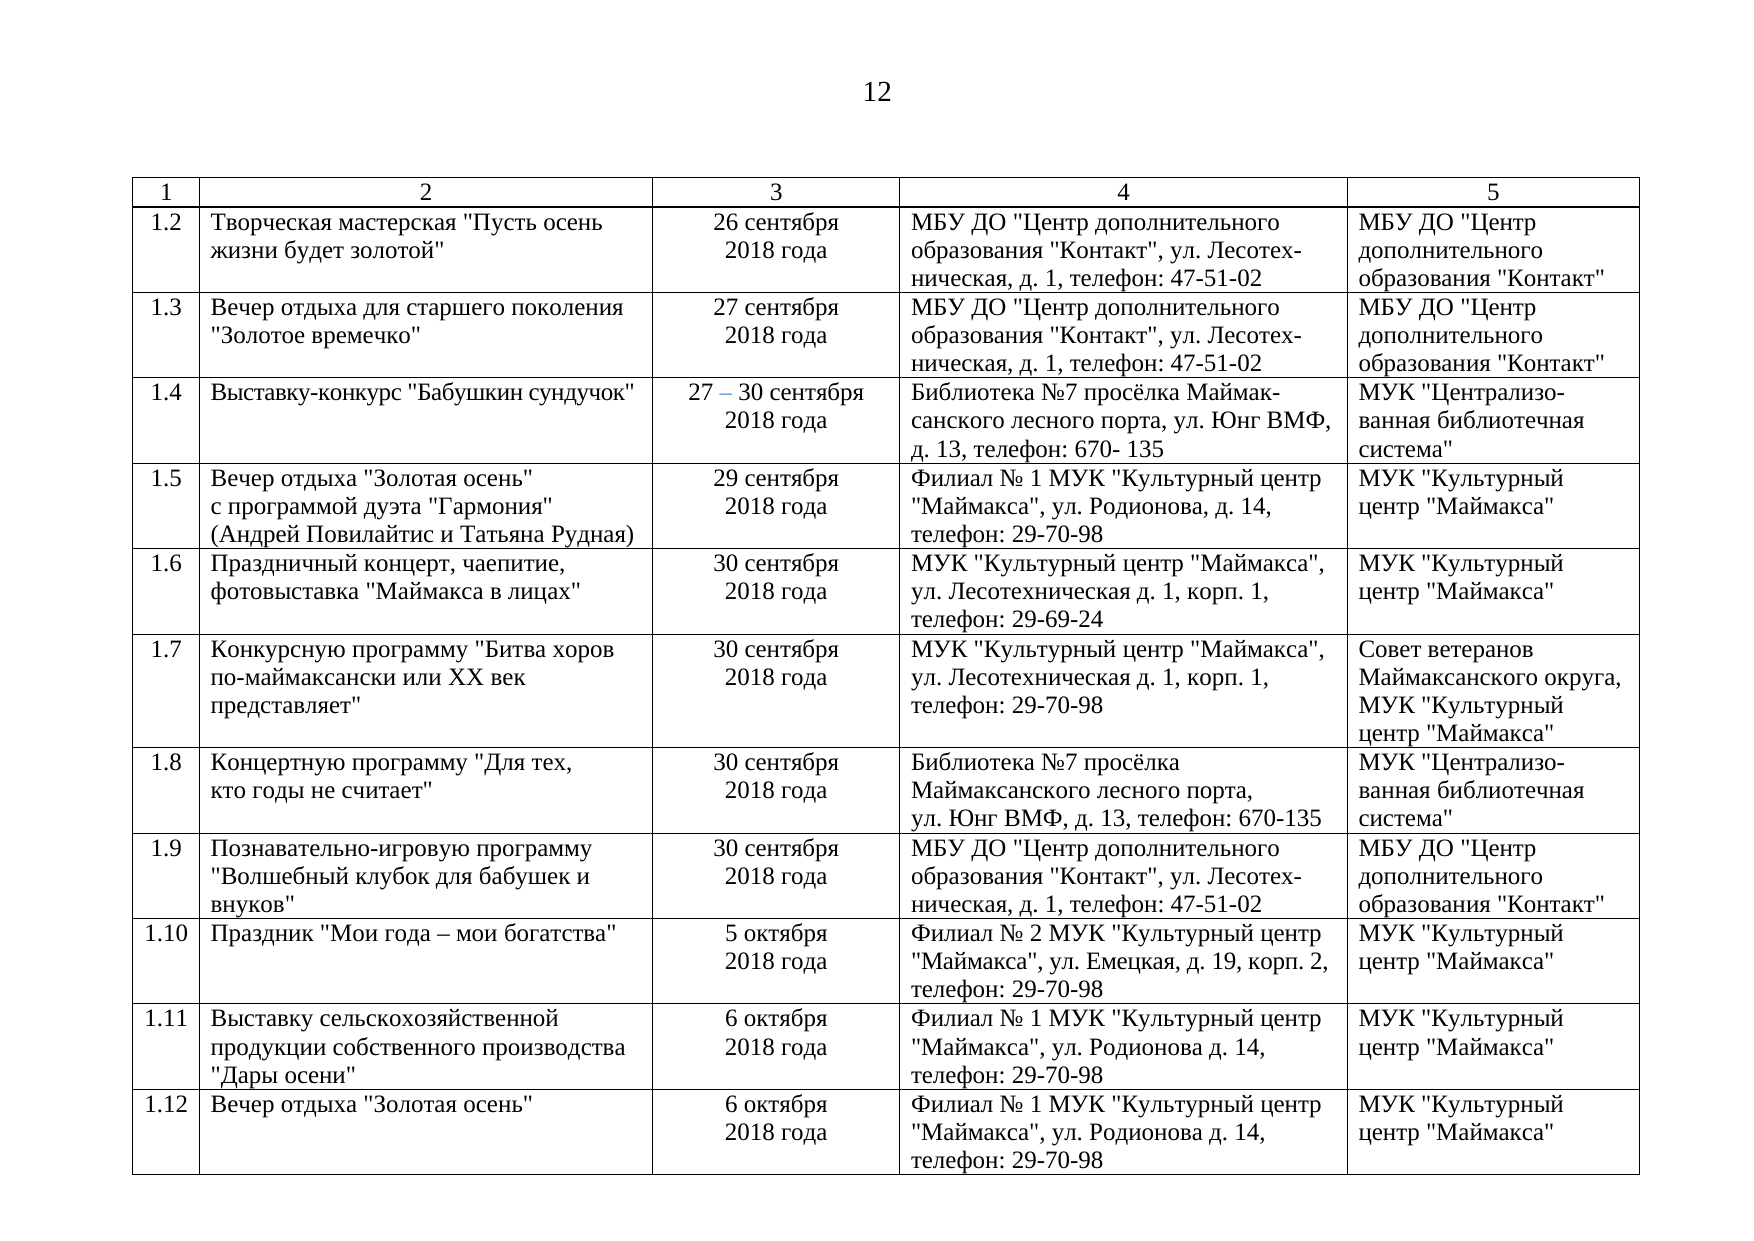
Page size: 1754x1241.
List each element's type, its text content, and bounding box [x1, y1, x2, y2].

table_cell Творческая мастерская "Пусть осень жизни будет золотой" [200, 208, 652, 292]
table_cell Библиотека №7 просёлка Маймаксанского лесного порта, ул. Юнг ВМФ, д. 13, телефон: 670-135 [900, 748, 1347, 832]
table_header 4 [900, 178, 1347, 206]
table_header 3 [653, 178, 899, 206]
table_cell Филиал № 2 МУК "Культурный центр "Маймакса", ул. Емецкая, д. 19, корп. 2, телефон: 29-70-98 [900, 919, 1347, 1003]
table_cell МУК "Централизо-ванная библиотечная система" [1348, 378, 1639, 463]
table_cell МБУ ДО "Центр дополнительного образования "Контакт", ул. Лесотех-ническая, д. 1, телефон: 47-51-02 [900, 293, 1347, 377]
table_cell 1.9 [133, 834, 199, 918]
table_cell 1.10 [133, 919, 199, 1003]
table_cell 1.6 [133, 549, 199, 633]
table_cell Познавательно-игровую программу "Волшебный клубок для бабушек и внуков" [200, 834, 652, 918]
table_cell Концертную программу "Для тех, кто годы не считает" [200, 748, 652, 832]
table_cell 1.8 [133, 748, 199, 832]
table_cell 27 – 30 сентября 2018 года [653, 378, 899, 463]
table_cell Конкурсную программу "Битва хоров по-маймаксански или XX век представляет" [200, 635, 652, 747]
table_cell 30 сентября 2018 года [653, 549, 899, 633]
table_cell 6 октября 2018 года [653, 1090, 899, 1174]
table_cell Выставку сельскохозяйственной продукции собственного производства "Дары осени" [200, 1004, 652, 1089]
table_cell МУК "Культурный центр "Маймакса" [1348, 919, 1639, 1003]
table_cell МУК "Централизо-ванная библиотечная система" [1348, 748, 1639, 832]
table_cell Вечер отдыха "Золотая осень" [200, 1090, 652, 1174]
table_cell 1.11 [133, 1004, 199, 1089]
table_cell Филиал № 1 МУК "Культурный центр "Маймакса", ул. Родионова д. 14, телефон: 29-70-98 [900, 1004, 1347, 1089]
table_cell МУК "Культурный центр "Маймакса" [1348, 549, 1639, 633]
table_cell 1.5 [133, 464, 199, 548]
table_cell Библиотека №7 просёлка Маймак-санского лесного порта, ул. Юнг ВМФ, д. 13, телефон: 670- 135 [900, 378, 1347, 463]
table_header 1 [133, 178, 199, 206]
table_cell 1.4 [133, 378, 199, 463]
table_cell МУК "Культурный центр "Маймакса" [1348, 464, 1639, 548]
table_cell 26 сентября 2018 года [653, 208, 899, 292]
table_cell МБУ ДО "Центр дополнительного образования "Контакт", ул. Лесотех-ническая, д. 1, телефон: 47-51-02 [900, 834, 1347, 918]
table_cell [900, 208, 1347, 292]
table_cell Вечер отдыха для старшего поколения "Золотое времечко" [200, 293, 652, 377]
table_cell МУК "Культурный центр "Маймакса" [1348, 1004, 1639, 1089]
table_cell 30 сентября 2018 года [653, 635, 899, 747]
table_cell 29 сентября 2018 года [653, 464, 899, 548]
table_cell Совет ветеранов Маймаксанского округа, МУК "Культурный центр "Маймакса" [1348, 635, 1639, 747]
table_cell 30 сентября 2018 года [653, 748, 899, 832]
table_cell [1348, 208, 1639, 292]
table_cell 5 октября 2018 года [653, 919, 899, 1003]
table_cell 1.12 [133, 1090, 199, 1174]
table_cell Филиал № 1 МУК "Культурный центр "Маймакса", ул. Родионова, д. 14, телефон: 29-70-98 [900, 464, 1347, 548]
table_cell МУК "Культурный центр "Маймакса", ул. Лесотехническая д. 1, корп. 1, телефон: 29-70-98 [900, 635, 1347, 747]
table_cell 1.7 [133, 635, 199, 747]
table_cell Выставку-конкурс "Бабушкин сундучок" [200, 378, 652, 463]
table_cell 6 октября 2018 года [653, 1004, 899, 1089]
table_cell 1.3 [133, 293, 199, 377]
table_cell МБУ ДО "Центр дополнительного образования "Контакт" [1348, 293, 1639, 377]
table_cell 1.2 [133, 208, 199, 292]
table_cell МУК "Культурный центр "Маймакса" [1348, 1090, 1639, 1174]
table_cell Праздник "Мои года – мои богатства" [200, 919, 652, 1003]
table_cell Филиал № 1 МУК "Культурный центр "Маймакса", ул. Родионова д. 14, телефон: 29-70-98 [900, 1090, 1347, 1174]
table_header 2 [200, 178, 652, 206]
table_cell 30 сентября 2018 года [653, 834, 899, 918]
table_cell МУК "Культурный центр "Маймакса", ул. Лесотехническая д. 1, корп. 1, телефон: 29-69-24 [900, 549, 1347, 633]
table_cell МБУ ДО "Центр дополнительного образования "Контакт" [1348, 834, 1639, 918]
table_header 5 [1348, 178, 1639, 206]
table_cell Праздничный концерт, чаепитие, фотовыставка "Маймакса в лицах" [200, 549, 652, 633]
table_cell Вечер отдыха "Золотая осень" с программой дуэта "Гармония" (Андрей Повилайтис и Татьяна Рудная) [200, 464, 652, 548]
table_cell 27 сентября 2018 года [653, 293, 899, 377]
